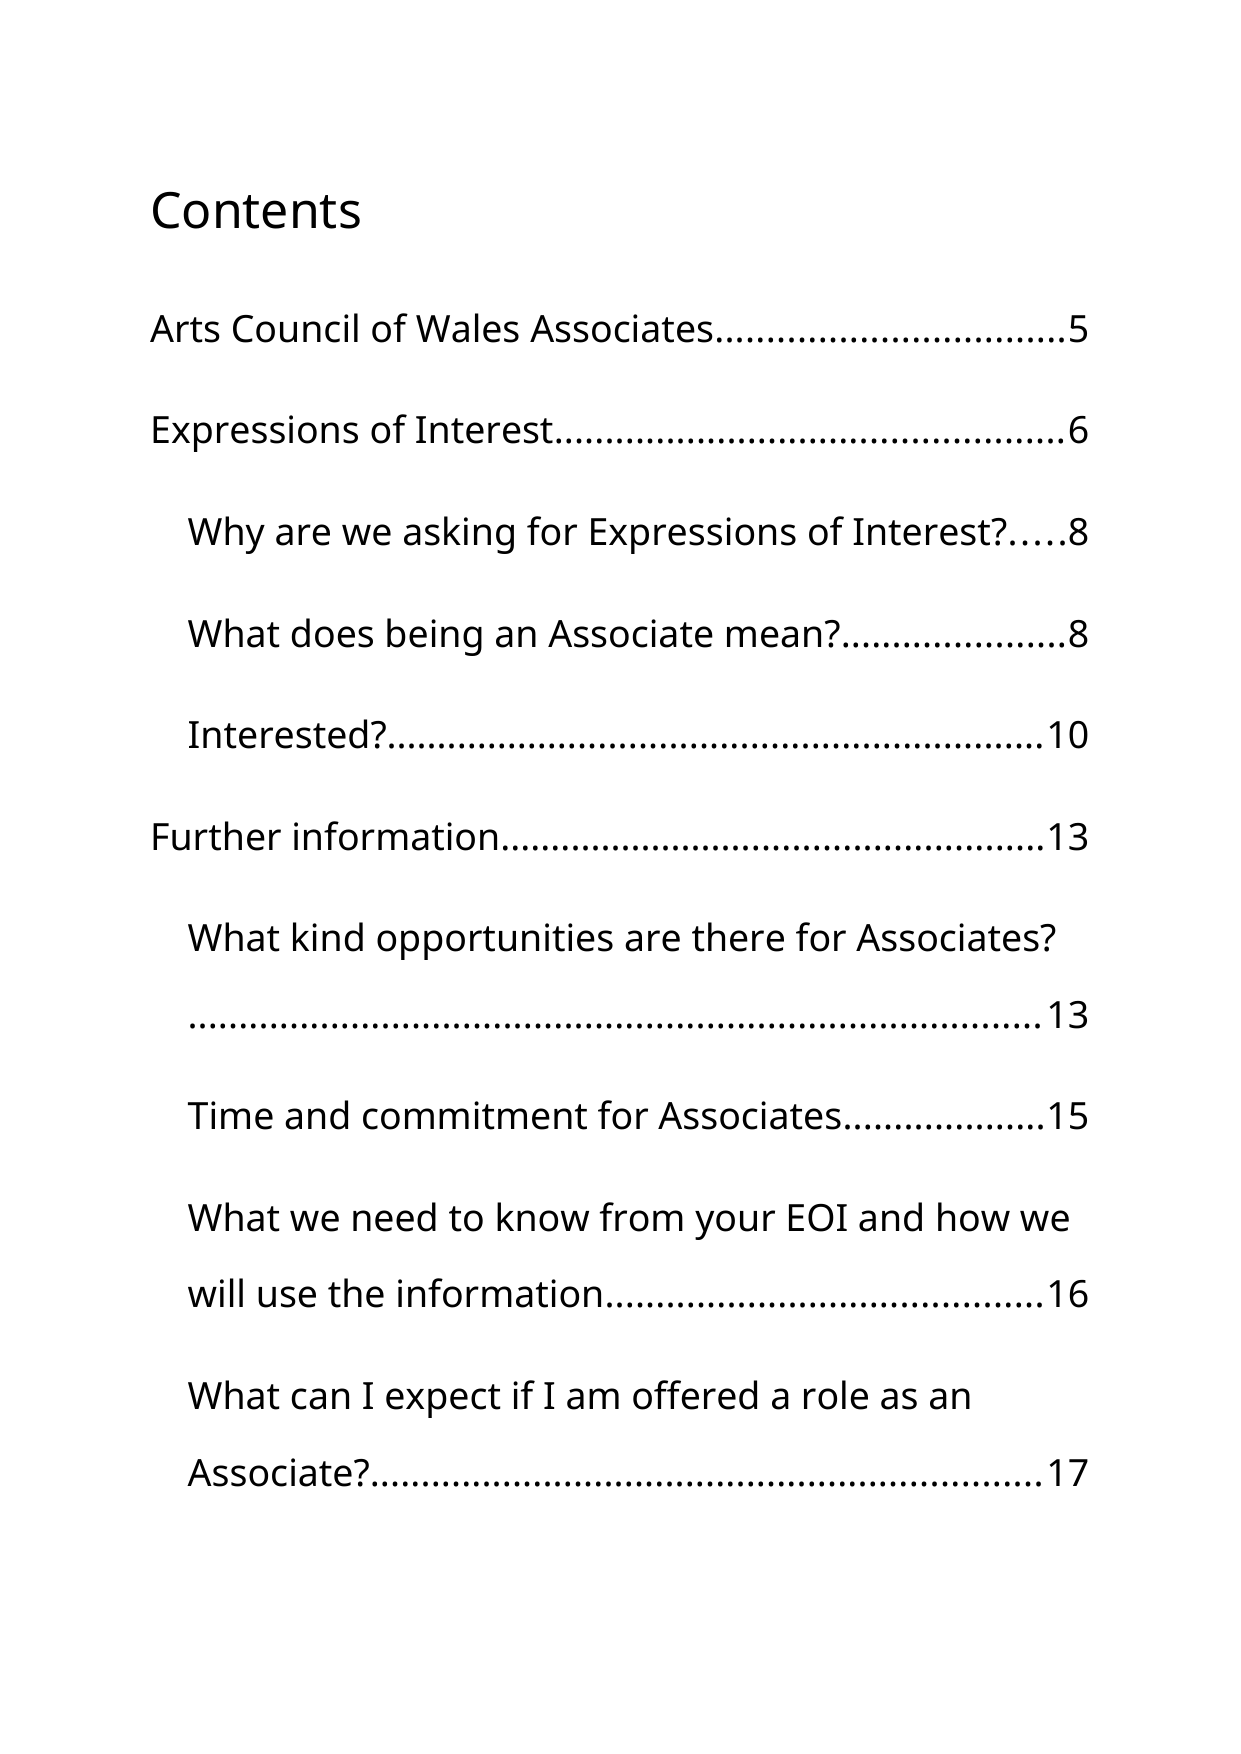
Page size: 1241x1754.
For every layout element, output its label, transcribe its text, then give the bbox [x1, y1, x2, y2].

text What we need to know from your EOI and how we will use the information 16 [187, 1191, 1090, 1319]
text What does being an Associate mean? 8 [187, 607, 1090, 658]
text Contents [150, 175, 1090, 243]
text What kind opportunities are there for Associates? 13 [187, 912, 1090, 1039]
text Interested? 10 [187, 708, 1090, 759]
text Further information 13 [150, 810, 1090, 861]
text Why are we asking for Expressions of Interest? 8 [187, 505, 1090, 556]
text Arts Council of Wales Associates 5 [150, 302, 1090, 353]
text What can I expect if I am offered a role as an Associate? 17 [187, 1369, 1090, 1497]
text Expressions of Interest 6 [150, 404, 1090, 455]
text Time and commitment for Associates 15 [187, 1090, 1090, 1141]
